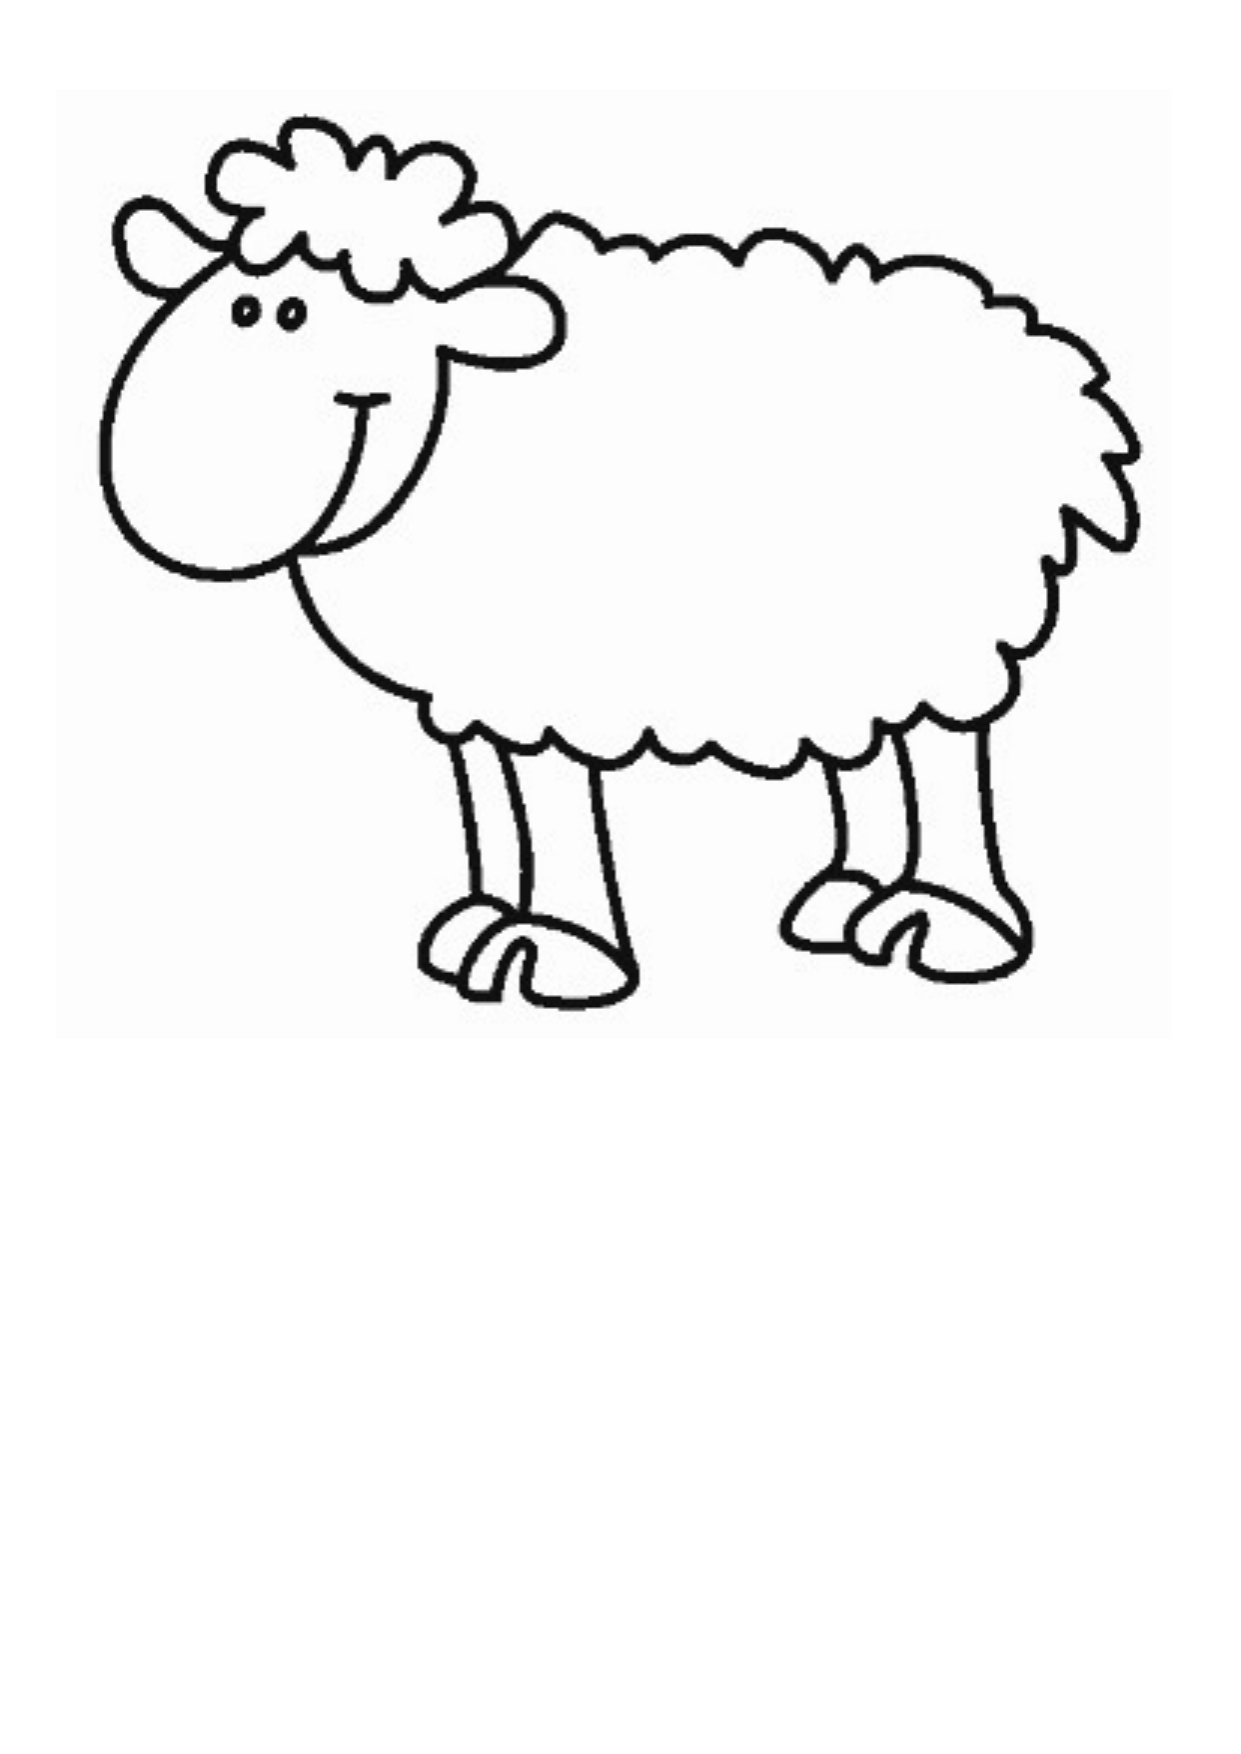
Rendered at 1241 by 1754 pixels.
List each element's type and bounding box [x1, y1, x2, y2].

picture [53, 89, 1171, 1034]
